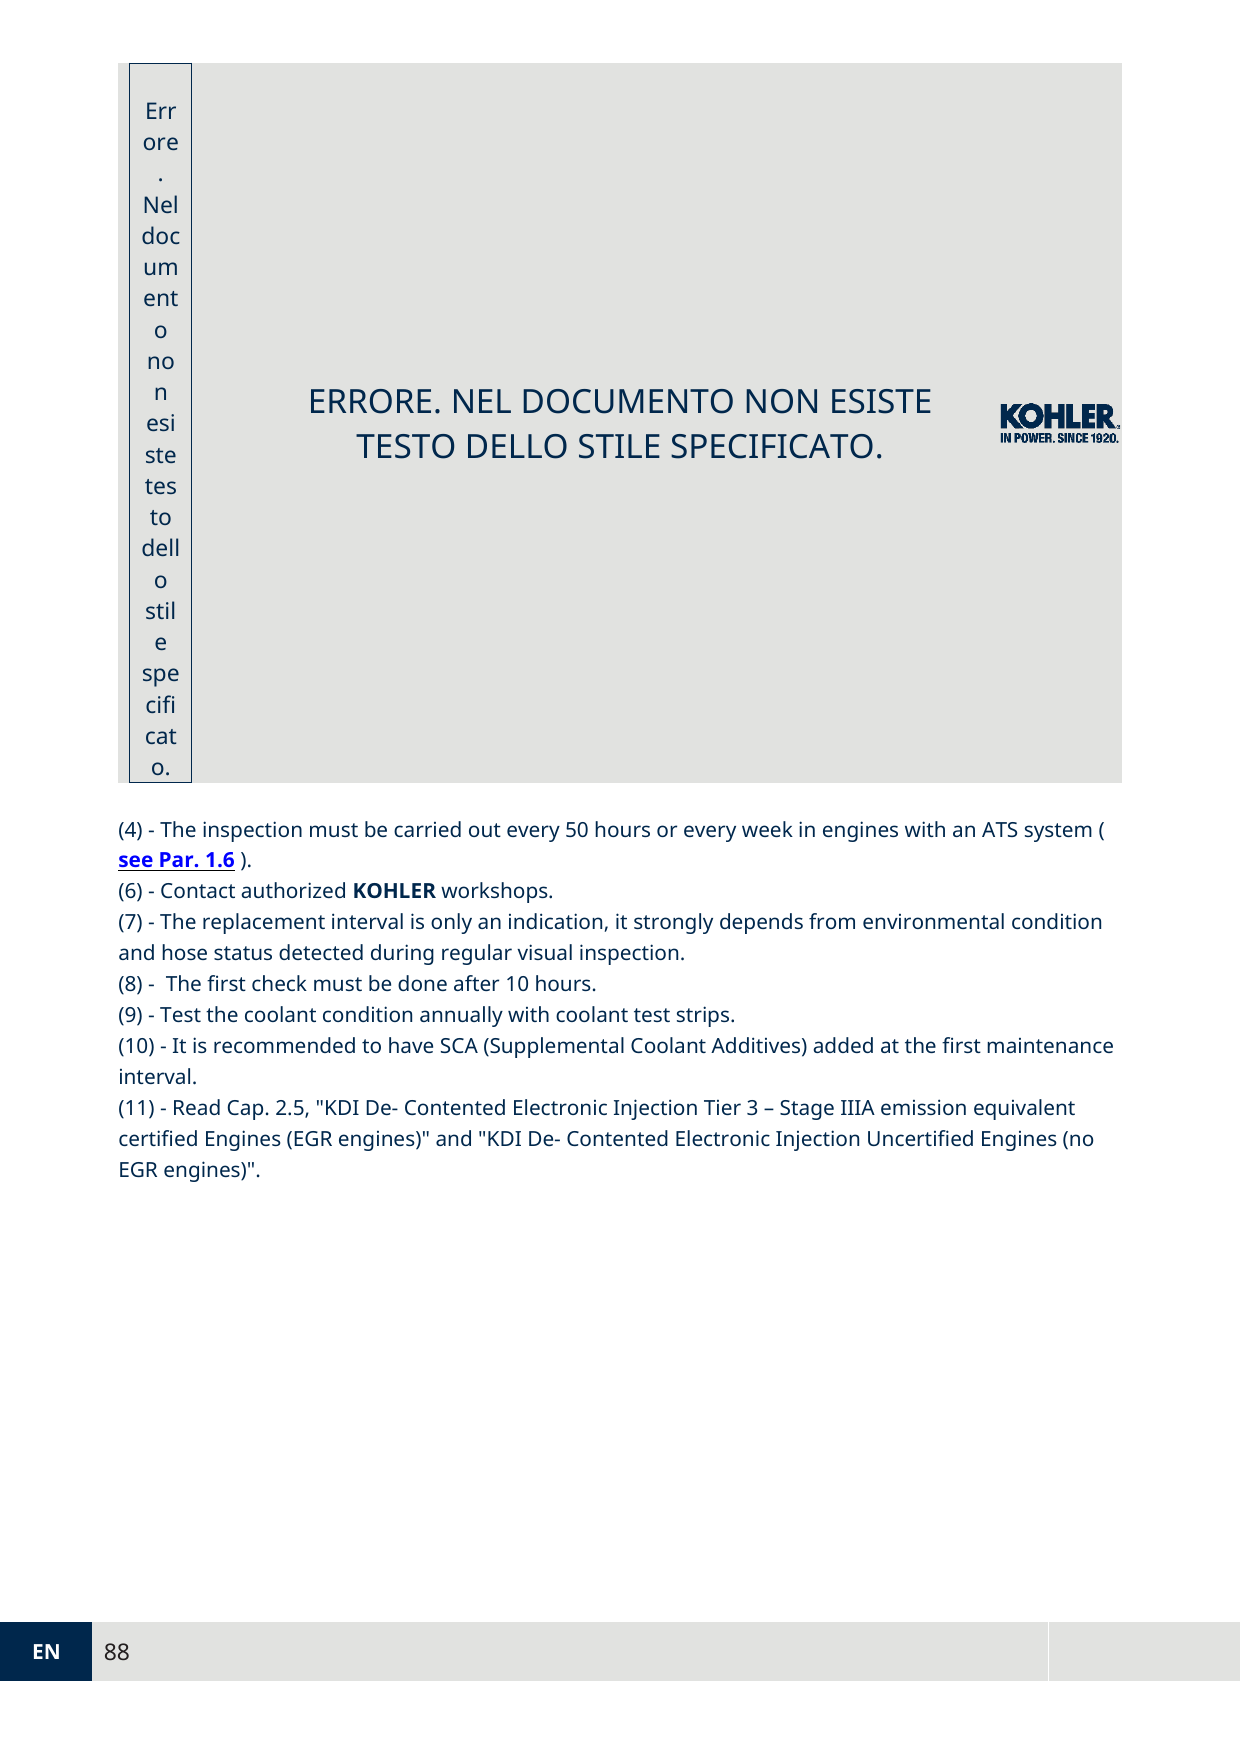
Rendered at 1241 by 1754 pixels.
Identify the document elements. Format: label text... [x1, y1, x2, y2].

text (9) - Test the coolant condition annually with coolant test strips. [118, 1000, 1122, 1029]
text (4) - The inspection must be carried out every 50 hours or every week in engines with an ATS system ( see Par. 1.6 ). (6) - Contact authorized KOHLER workshops. [118, 815, 1122, 905]
text (10) - It is recommended to have SCA (Supplemental Coolant Additives) added at the first maintenance interval. [118, 1031, 1122, 1091]
text (11) - Read Cap. 2.5, "KDI De- Contented Electronic Injection Tier 3 – Stage IIIA emission equivalent certified Engines (EGR engines)" and "KDI De- Contented Electronic Injection Uncertified Engines (no EGR engines)". [118, 1093, 1122, 1183]
text (7) - The replacement interval is only an indication, it strongly depends from environmental condition and hose status detected during regular visual inspection. [118, 907, 1122, 967]
text (8) - The first check must be done after 10 hours. [118, 969, 1122, 998]
picture [1000, 403, 1121, 443]
